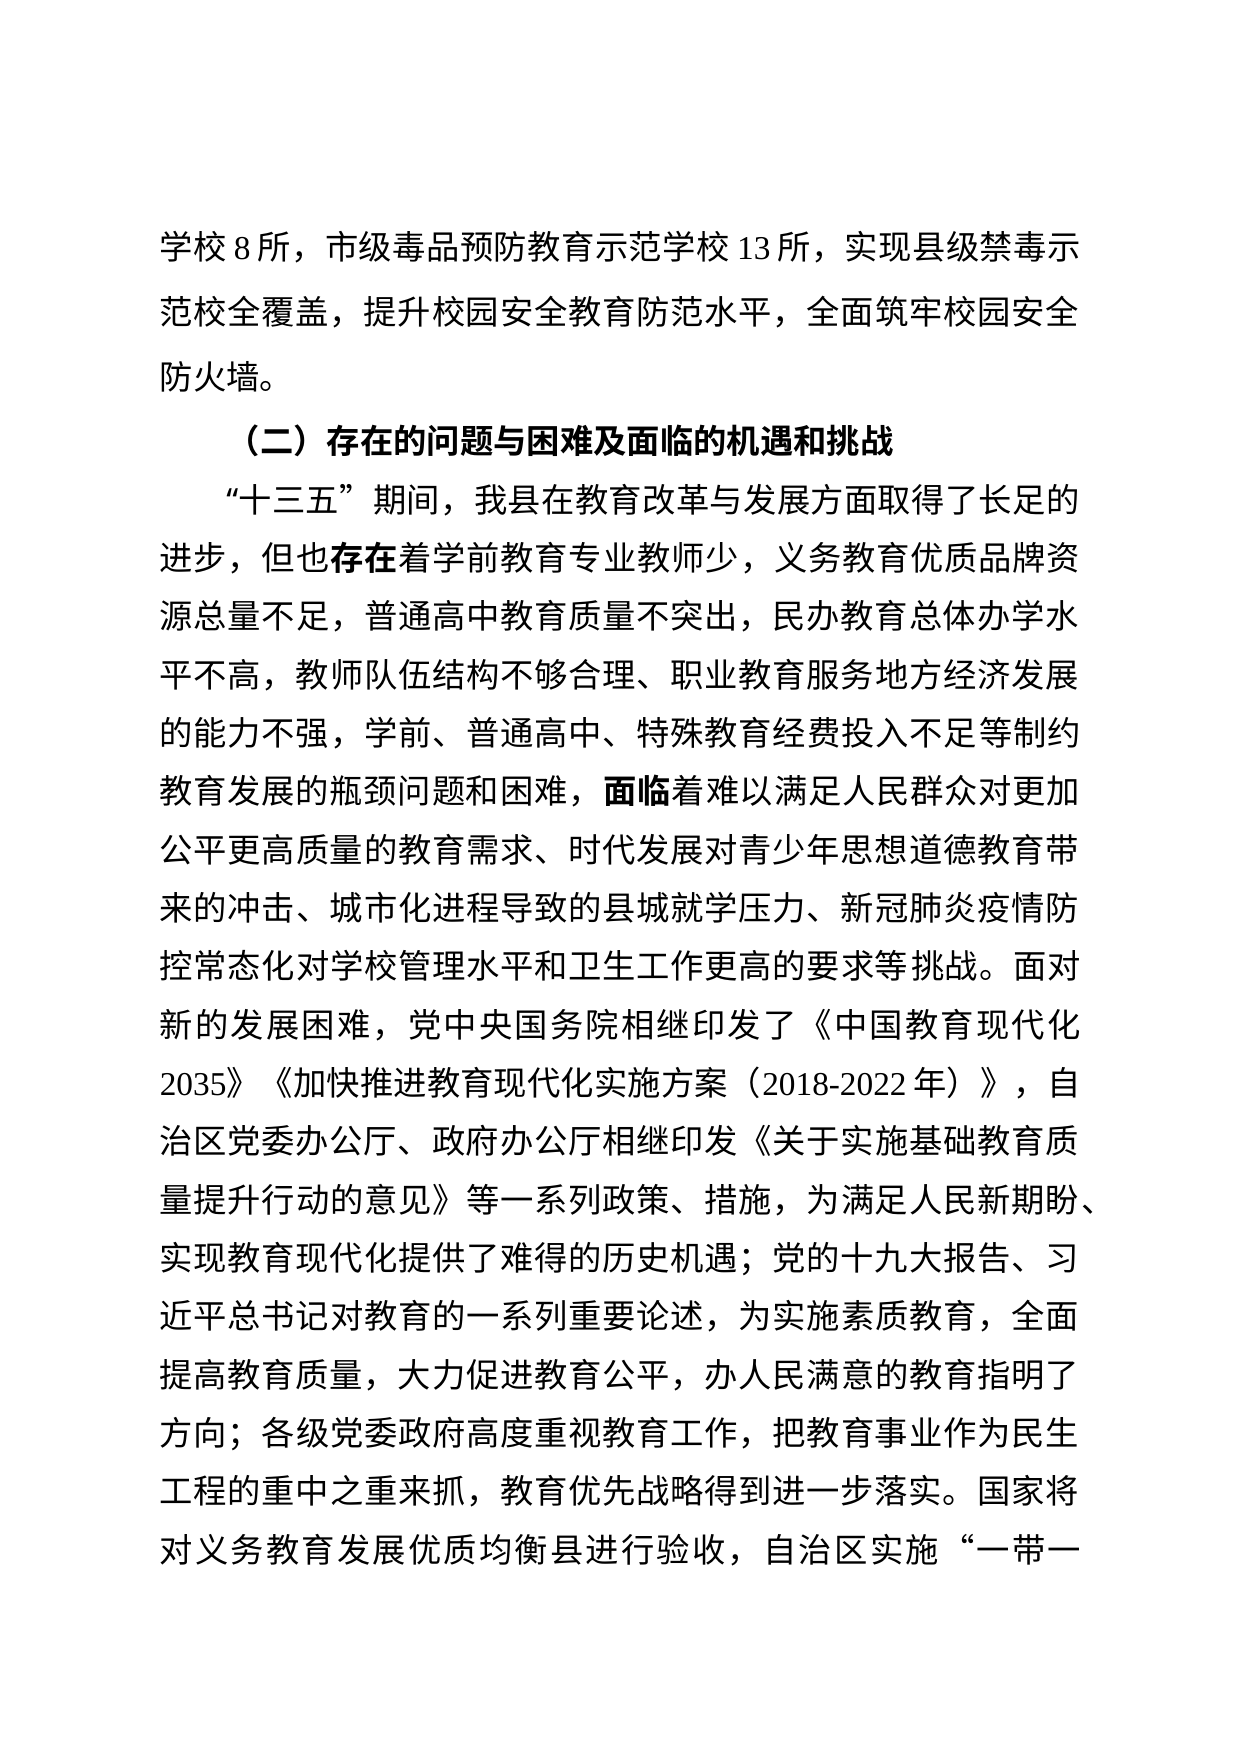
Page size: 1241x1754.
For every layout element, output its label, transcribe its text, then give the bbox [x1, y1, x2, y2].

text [159, 212, 1081, 407]
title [159, 466, 1081, 1574]
subtitle （二）存在的问题与困难及面临的机遇和挑战 [159, 407, 1081, 466]
